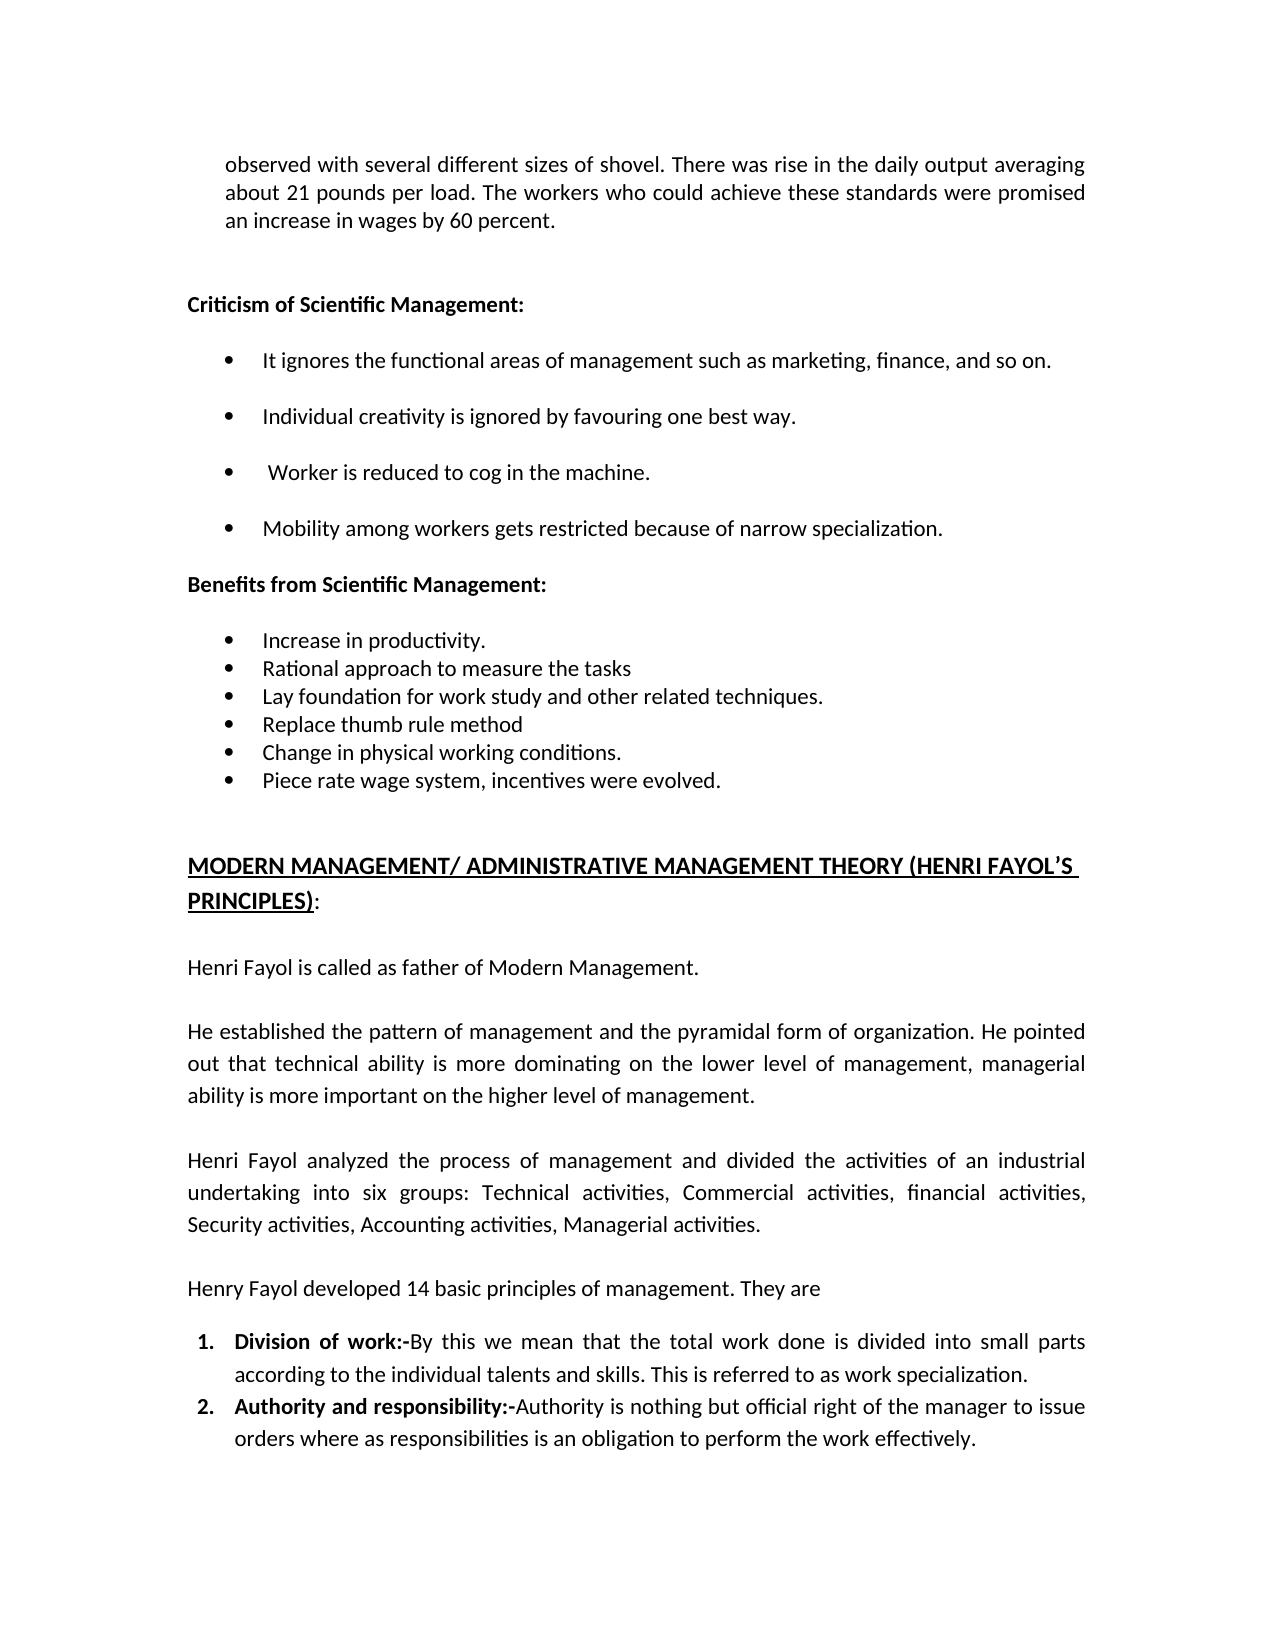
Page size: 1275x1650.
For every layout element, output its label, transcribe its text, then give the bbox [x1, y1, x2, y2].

list Piece rate wage system, incentives were evolved. [225, 766, 1087, 794]
list Mobility among workers gets restricted because of narrow specialization. [225, 514, 1087, 542]
list Lay foundation for work study and other related techniques. [225, 682, 1087, 710]
list Replace thumb rule method [225, 710, 1087, 738]
text He established the pattern of management and the pyramidal form of organization. He pointed out that technical ability is more dominating on the lower level of management, managerial ability is more important on the higher level of management. [187, 1017, 1087, 1109]
text MODERN MANAGEMENT/ ADMINISTRATIVE MANAGEMENT THEORY (HENRI FAYOL’S PRINCIPLES): [187, 850, 1087, 916]
text Henri Fayol analyzed the process of management and divided the activities of an industrial undertaking into six groups: Technical activities, Commercial activities, financial activities, Security activities, Accounting activities, Managerial activities. [187, 1146, 1087, 1238]
list Change in physical working conditions. [225, 738, 1087, 766]
list It ignores the functional areas of management such as marketing, finance, and so on. [225, 346, 1087, 374]
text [225, 150, 1087, 234]
text Henry Fayol developed 14 basic principles of management. They are [187, 1274, 1087, 1302]
list Individual creativity is ignored by favouring one best way. [225, 402, 1087, 430]
list Increase in productivity. [225, 626, 1087, 654]
text Henri Fayol is called as father of Modern Management. [187, 953, 1087, 981]
list Rational approach to measure the tasks [225, 654, 1087, 682]
list Authority and responsibility:-Authority is nothing but official right of the manager to issue orders where as responsibilities is an obligation to perform the work effectively. [197, 1392, 1087, 1452]
text Criticism of Scientific Management: [187, 290, 1087, 318]
list Worker is reduced to cog in the machine. [225, 458, 1087, 486]
list Division of work:-By this we mean that the total work done is divided into small parts according to the individual talents and skills. This is referred to as work specialization. [197, 1327, 1087, 1388]
text Benefits from Scientific Management: [187, 570, 1087, 598]
